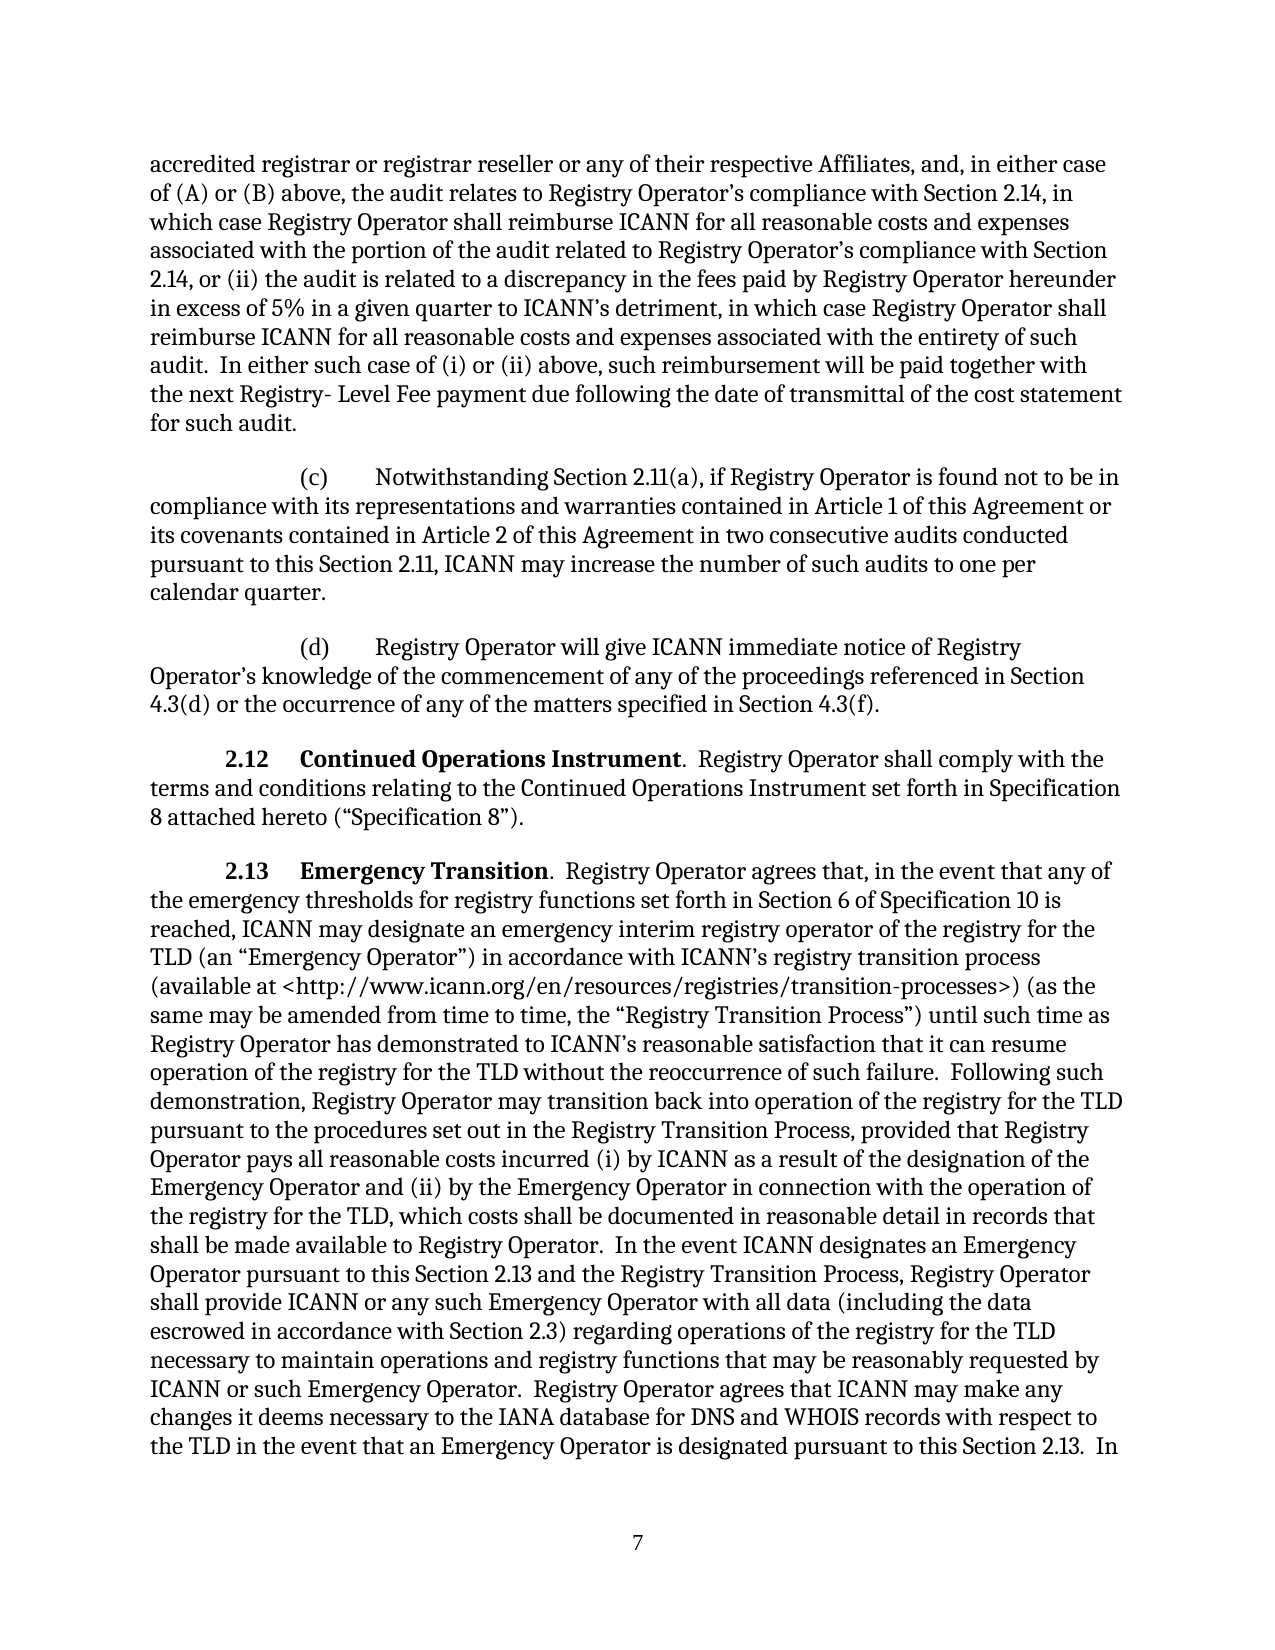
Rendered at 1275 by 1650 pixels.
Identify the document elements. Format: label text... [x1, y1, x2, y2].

list Registry Operator will give ICANN immediate notice of Registry Operator’s knowledge of the commencement of any of the proceedings referenced in Section 4.3(d) or the occurrence of any of the matters specified in Section 4.3(f). [150, 632, 1125, 719]
list Notwithstanding Section 2.11(a), if Registry Operator is found not to be in compliance with its representations and warranties contained in Article 1 of this Agreement or its covenants contained in Article 2 of this Agreement in two consecutive audits conducted pursuant to this Section 2.11, ICANN may increase the number of such audits to one per calendar quarter. [150, 462, 1125, 607]
list Continued Operations Instrument. Registry Operator shall comply with the terms and conditions relating to the Continued Operations Instrument set forth in Specification 8 attached hereto (“Specification 8”). [150, 744, 1125, 831]
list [150, 856, 1125, 1461]
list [150, 150, 1125, 437]
